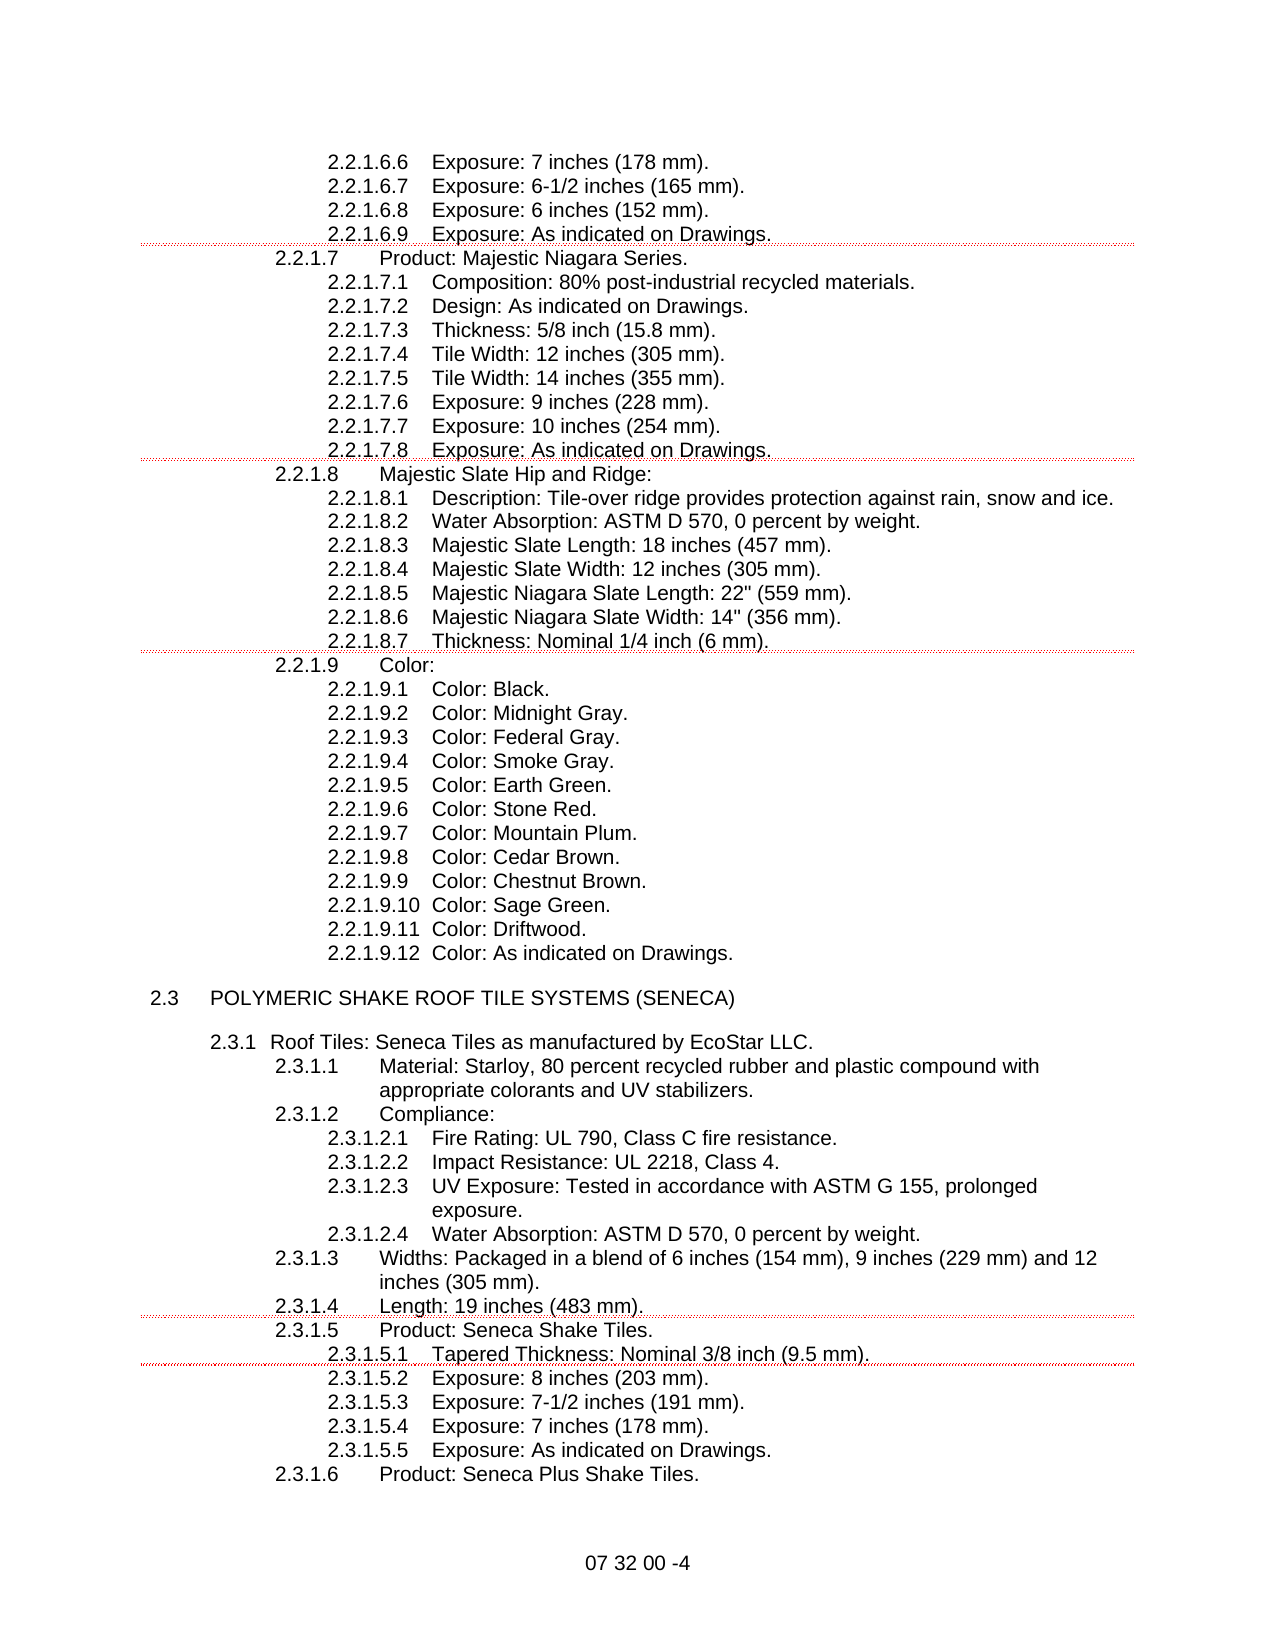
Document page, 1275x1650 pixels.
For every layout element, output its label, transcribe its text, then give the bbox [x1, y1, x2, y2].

list Exposure: As indicated on Drawings. [327, 1437, 1125, 1461]
list Exposure: 9 inches (228 mm). [327, 389, 1125, 413]
list Water Absorption: ASTM D 570, 0 percent by weight. [327, 1222, 1125, 1246]
list Tile Width: 14 inches (355 mm). [327, 366, 1125, 389]
list Product: Seneca Shake Tiles. [275, 1318, 1125, 1342]
list Color: Cedar Brown. [327, 845, 1125, 869]
list Color: As indicated on Drawings. [327, 941, 1125, 964]
list Exposure: 7 inches (178 mm). [327, 150, 1125, 174]
list Exposure: As indicated on Drawings. [327, 222, 1125, 246]
list Majestic Slate Hip and Ridge: [275, 461, 1125, 485]
list Majestic Slate Width: 12 inches (305 mm). [327, 557, 1125, 581]
list Thickness: Nominal 1/4 inch (6 mm). [327, 629, 1125, 653]
list Widths: Packaged in a blend of 6 inches (154 mm), 9 inches (229 mm) and 12 inches (305 mm). [275, 1246, 1125, 1294]
list Exposure: 8 inches (203 mm). [327, 1366, 1125, 1389]
list Color: Stone Red. [327, 797, 1125, 821]
list Fire Rating: UL 790, Class C fire resistance. [327, 1126, 1125, 1150]
list Roof Tiles: Seneca Tiles as manufactured by EcoStar LLC. [210, 1030, 1125, 1054]
list Compliance: [275, 1102, 1125, 1126]
list Color: Sage Green. [327, 893, 1125, 917]
list Description: Tile-over ridge provides protection against rain, snow and ice. [327, 485, 1125, 509]
list Color: Black. [327, 677, 1125, 701]
list Majestic Slate Length: 18 inches (457 mm). [327, 533, 1125, 557]
list Exposure: 10 inches (254 mm). [327, 413, 1125, 437]
list Color: Mountain Plum. [327, 821, 1125, 845]
list Product: Seneca Plus Shake Tiles. [275, 1461, 1125, 1485]
list Exposure: 6-1/2 inches (165 mm). [327, 174, 1125, 198]
list Majestic Niagara Slate Length: 22" (559 mm). [327, 581, 1125, 605]
list Color: Driftwood. [327, 917, 1125, 941]
list UV Exposure: Tested in accordance with ASTM G 155, prolonged exposure. [327, 1174, 1125, 1222]
list Exposure: 6 inches (152 mm). [327, 198, 1125, 222]
list Water Absorption: ASTM D 570, 0 percent by weight. [327, 509, 1125, 533]
list Design: As indicated on Drawings. [327, 294, 1125, 318]
list Color: Smoke Gray. [327, 749, 1125, 773]
list Color: Chestnut Brown. [327, 869, 1125, 893]
list Majestic Niagara Slate Width: 14" (356 mm). [327, 605, 1125, 629]
list Tile Width: 12 inches (305 mm). [327, 342, 1125, 366]
list Thickness: 5/8 inch (15.8 mm). [327, 318, 1125, 342]
list Composition: 80% post-industrial recycled materials. [327, 270, 1125, 294]
list Color: Earth Green. [327, 773, 1125, 797]
list POLYMERIC SHAKE ROOF TILE SYSTEMS (SENECA) [150, 985, 1125, 1009]
list Exposure: 7 inches (178 mm). [327, 1413, 1125, 1437]
list Material: Starloy, 80 percent recycled rubber and plastic compound with appropriate colorants and UV stabilizers. [275, 1054, 1125, 1102]
list Exposure: 7-1/2 inches (191 mm). [327, 1389, 1125, 1413]
list Product: Majestic Niagara Series. [275, 246, 1125, 270]
list Exposure: As indicated on Drawings. [327, 437, 1125, 461]
list Impact Resistance: UL 2218, Class 4. [327, 1150, 1125, 1174]
list Color: [275, 653, 1125, 677]
list Tapered Thickness: Nominal 3/8 inch (9.5 mm). [327, 1342, 1125, 1366]
list Color: Midnight Gray. [327, 701, 1125, 725]
list Color: Federal Gray. [327, 725, 1125, 749]
list Length: 19 inches (483 mm). [275, 1294, 1125, 1318]
